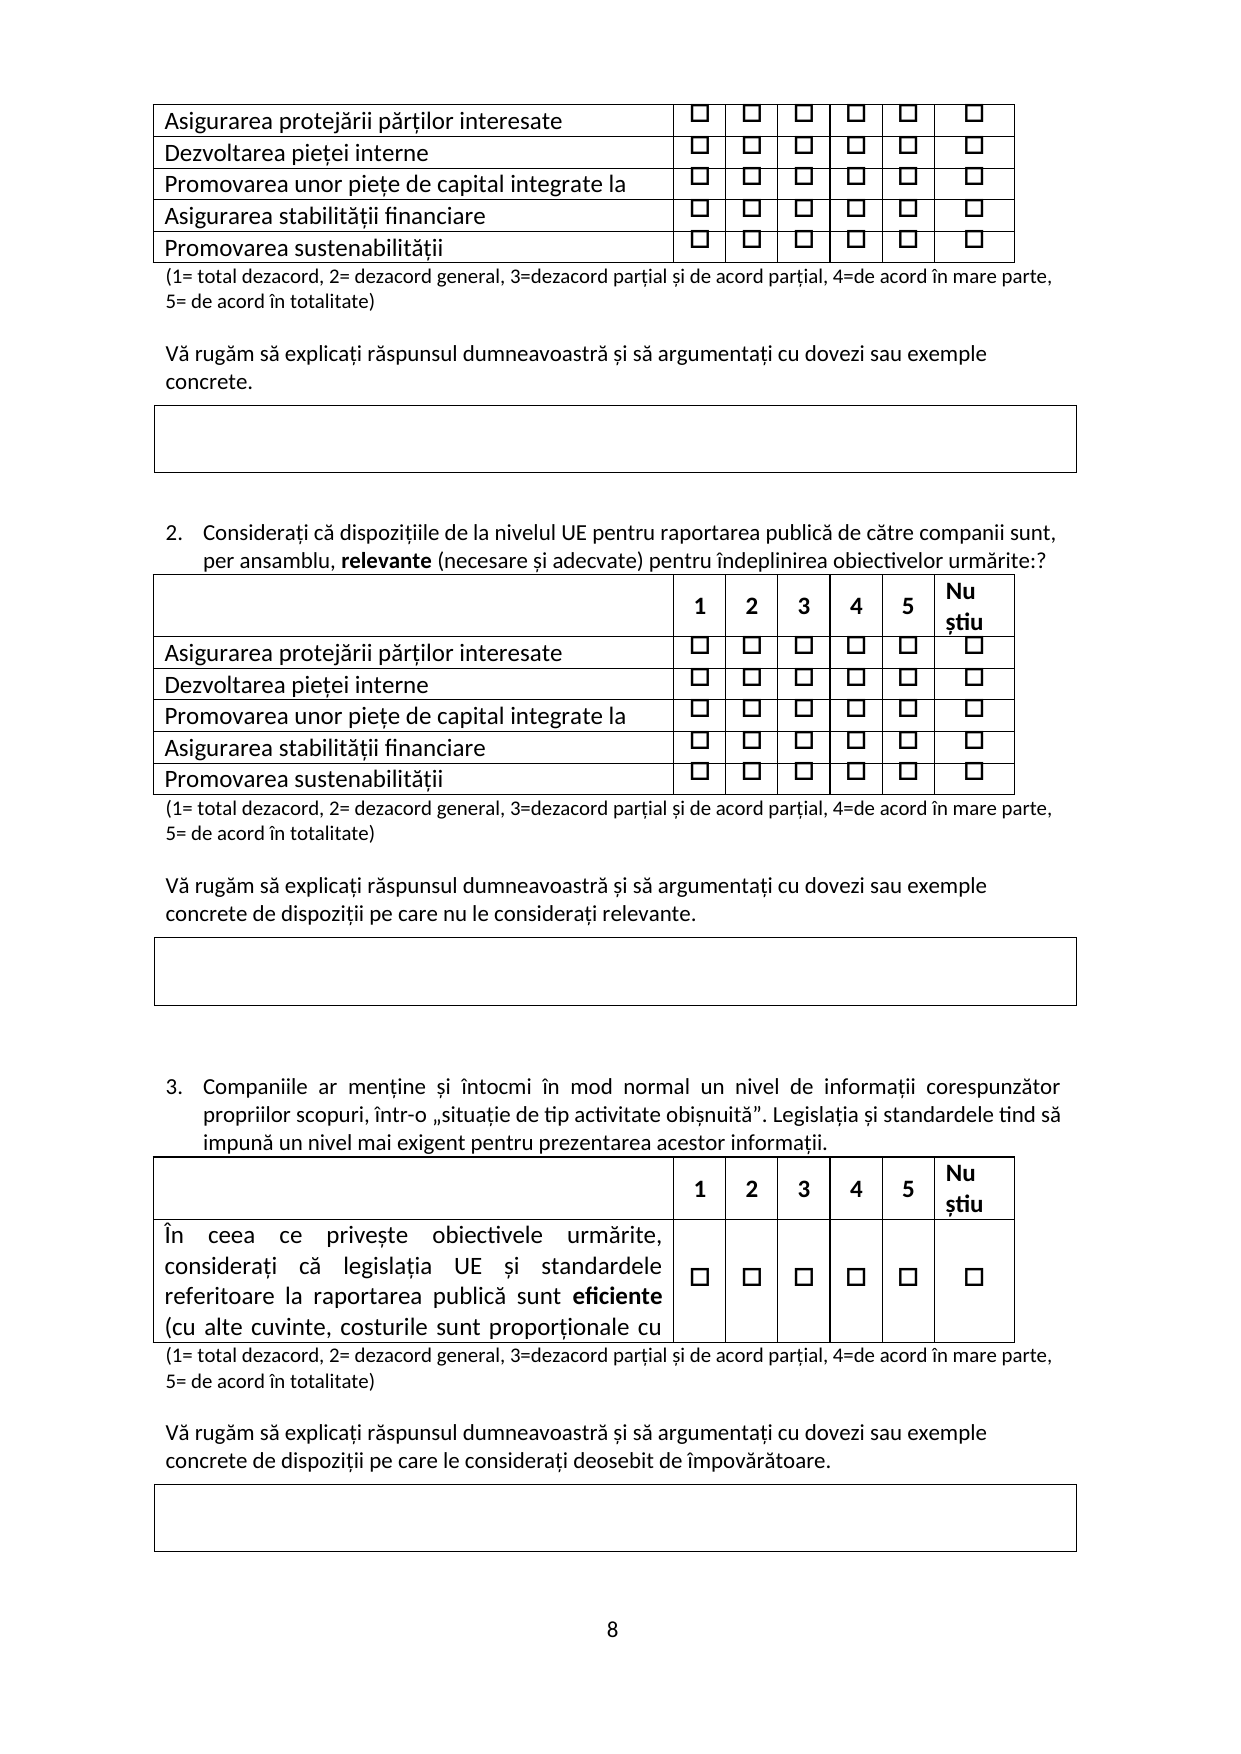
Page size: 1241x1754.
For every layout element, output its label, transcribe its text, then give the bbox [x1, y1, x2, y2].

table_cell [831, 137, 882, 167]
table_header 2 [726, 575, 777, 636]
table_header [883, 105, 934, 136]
table_cell [674, 1220, 725, 1342]
table_cell [831, 764, 882, 794]
table_header 1 [674, 575, 725, 636]
table_cell [883, 732, 934, 762]
table_cell [778, 232, 829, 262]
table_cell [935, 137, 1014, 167]
table_cell [883, 200, 934, 231]
text (1= total dezacord, 2= dezacord general, 3=dezacord parțial și de acord parțial, 4=de acord în mare parte, 5= de acord în totalitate) [165, 795, 1062, 846]
table_cell [674, 232, 725, 262]
table_cell [726, 169, 777, 199]
table_cell [778, 1220, 829, 1342]
table_cell [726, 637, 777, 668]
text Vă rugăm să explicați răspunsul dumneavoastră și să argumentați cu dovezi sau exemple concrete de dispoziţii pe care le considerați deosebit de împovărătoare. [165, 1418, 1062, 1474]
table_cell În ceea ce privește obiectivele urmărite, considerați că legislația UE și standardele referitoare la raportarea publică sunt eficiente (cu alte cuvinte, costurile sunt proporționale cu beneficiile generate)? [154, 1220, 673, 1342]
table_cell [726, 732, 777, 762]
table_cell Asigurarea stabilității financiare [154, 200, 673, 231]
table_cell [674, 169, 725, 199]
table_cell [935, 669, 1014, 699]
table_cell [831, 637, 882, 668]
table_header [935, 105, 1014, 136]
table_cell [831, 200, 882, 231]
table_header [674, 105, 725, 136]
table_cell [778, 169, 829, 199]
table_cell [674, 669, 725, 699]
table_header [831, 105, 882, 136]
table_header 5 [883, 575, 934, 636]
table_cell [674, 637, 725, 668]
table_cell [831, 169, 882, 199]
table_cell [726, 669, 777, 699]
table_cell Asigurarea stabilității financiare [154, 732, 673, 762]
table_cell [778, 700, 829, 731]
table_header [154, 1158, 673, 1218]
table_cell [778, 764, 829, 794]
table_cell [935, 732, 1014, 762]
table_cell [778, 669, 829, 699]
text Vă rugăm să explicați răspunsul dumneavoastră și să argumentați cu dovezi sau exemple concrete. [165, 339, 1062, 395]
table_header 4 [831, 1158, 882, 1218]
table_header 5 [883, 1158, 934, 1218]
table_cell Promovarea sustenabilității [154, 764, 673, 794]
table_cell [726, 1220, 777, 1342]
table_cell Promovarea sustenabilității [154, 232, 673, 262]
table_header Nu știu [935, 1158, 1014, 1218]
table_cell [935, 637, 1014, 668]
table_cell [674, 200, 725, 231]
table_cell [883, 169, 934, 199]
table_header 1 [674, 1158, 725, 1218]
table_header [726, 105, 777, 136]
table_cell [883, 764, 934, 794]
table_cell [831, 669, 882, 699]
table_cell [726, 232, 777, 262]
table_cell [935, 232, 1014, 262]
table_header Asigurarea protejării părților interesate [154, 105, 673, 136]
text Vă rugăm să explicați răspunsul dumneavoastră și să argumentați cu dovezi sau exemple concrete de dispoziţii pe care nu le considerați relevante. [165, 871, 1062, 927]
table_cell [883, 700, 934, 731]
table_cell [726, 700, 777, 731]
table_cell [831, 1220, 882, 1342]
table_cell [674, 137, 725, 167]
table_cell [726, 137, 777, 167]
table_cell [935, 200, 1014, 231]
table_cell [935, 169, 1014, 199]
table_cell [831, 732, 882, 762]
table_cell [883, 232, 934, 262]
table_cell [778, 200, 829, 231]
table_cell Promovarea unor piețe de capital integrate la nivelul UE [154, 700, 673, 731]
table_header 3 [778, 575, 829, 636]
table_cell [674, 700, 725, 731]
table_cell [935, 700, 1014, 731]
table_cell [883, 637, 934, 668]
table_header 4 [831, 575, 882, 636]
list Considerați că dispoziţiile de la nivelul UE pentru raportarea publică de către companii sunt, per ansamblu, relevante (necesare și adecvate) pentru îndeplinirea obiectivelor urmărite:? [165, 518, 1062, 574]
table_cell Asigurarea protejării părților interesate [154, 637, 673, 668]
table_cell [883, 137, 934, 167]
table_cell [778, 637, 829, 668]
table_cell [726, 764, 777, 794]
list Companiile ar menține și întocmi în mod normal un nivel de informații corespunzător propriilor scopuri, într-o „situație de tip activitate obișnuită”. Legislația și standardele tind să impună un nivel mai exigent pentru prezentarea acestor informații. [165, 1072, 1063, 1156]
table_cell [674, 764, 725, 794]
table_cell [883, 1220, 934, 1342]
table_cell [674, 732, 725, 762]
table_header [778, 105, 829, 136]
table_cell [935, 1220, 1014, 1342]
table_header 3 [778, 1158, 829, 1218]
table_header Nu știu [935, 575, 1014, 636]
table_cell [831, 700, 882, 731]
table_cell [778, 732, 829, 762]
table_cell Promovarea unor piețe de capital integrate la nivelul UE [154, 169, 673, 199]
table_header [154, 575, 673, 636]
table_header 2 [726, 1158, 777, 1218]
text (1= total dezacord, 2= dezacord general, 3=dezacord parțial și de acord parțial, 4=de acord în mare parte, 5= de acord în totalitate) [165, 263, 1062, 314]
table_cell [935, 764, 1014, 794]
table_cell [778, 137, 829, 167]
text (1= total dezacord, 2= dezacord general, 3=dezacord parțial și de acord parțial, 4=de acord în mare parte, 5= de acord în totalitate) [165, 1343, 1062, 1393]
table_cell Dezvoltarea pieței interne [154, 137, 673, 167]
table_cell [726, 200, 777, 231]
table_cell [831, 232, 882, 262]
table_cell Dezvoltarea pieței interne [154, 669, 673, 699]
table_cell [883, 669, 934, 699]
